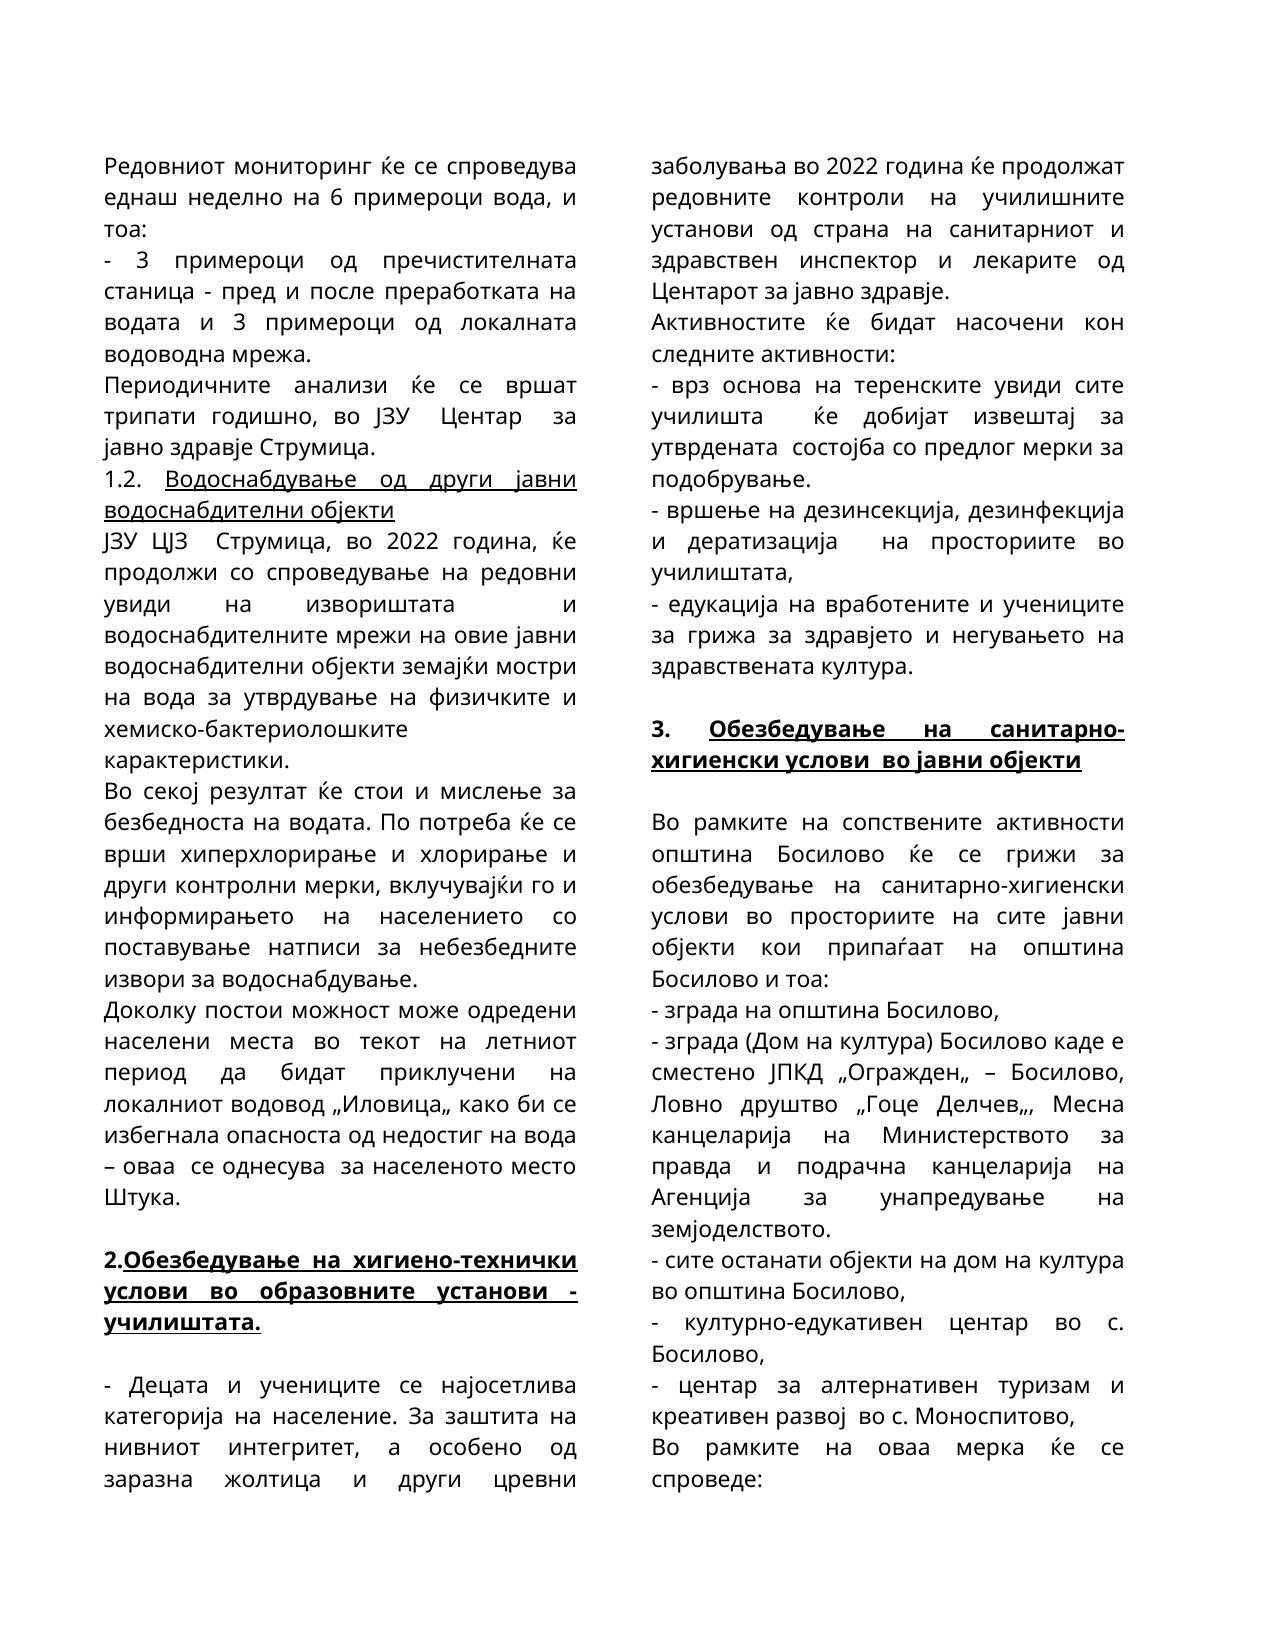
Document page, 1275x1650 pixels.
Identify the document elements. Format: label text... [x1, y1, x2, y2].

text 2.Обезбедување на хигиено-технички услови во образовните установи - училиштата. [103, 1302, 577, 1337]
text Редовниот мониторинг ќе се спроведува еднаш неделно на 6 примероци вода, и тоа: [103, 150, 577, 244]
text ЈЗУ ЦЈЗ Струмица, во 2022 година, ќе продолжи со спроведување на редовни увиди на извориштата и водоснабдителните мрежи на овие јавни водоснабдителни објекти земајќи мостри на вода за утврдување на физичките и хемиско-бактериолошките карактеристики. [103, 525, 577, 775]
text 3. Обезбедување на санитарно-хигиенски услови во јавни објекти [651, 712, 1125, 775]
text - Децата и учениците се најосетлива категорија на население. За заштита на нивниот интегритет, а особено од заразна жолтица и други цревни заболувања во 2022 година ќе продолжат редовните контроли на училишните установи од страна на санитарниот и здравствен инспектор и лекарите од Центарот за јавно здравје. [651, 150, 1125, 306]
text Активностите ќе бидат насочени кон следните активности: [651, 306, 1125, 369]
text - зграда (Дом на култура) Босилово каде е сместено ЈПКД „Огражден„ – Босилово, Ловно друштво „Гоце Делчев„, Месна канцеларија на Министерството за правда и подрачна канцеларија на Агенција за унапредување на земјоделството. [651, 1025, 1125, 1244]
text 1.2. Водоснабдување од други јавни водоснабдителни објекти [103, 462, 577, 525]
text Во секој резултат ќе стои и мислење за безбедноста на водата. По потреба ќе се врши хиперхлорирање и хлорирање и други контролни мерки, вклучувајќи го и информирањето на населението со поставување натписи за небезбедните извори за водоснабдување. [103, 775, 577, 994]
text Доколку постои можност може одредени населени места во текот на летниот период да бидат приклучени на локалниот водовод „Иловица„ како би се избегнала опасноста од недостиг на вода – оваа се однесува за населеното место Штука. [103, 994, 577, 1212]
text - Децата и учениците се најосетлива категорија на население. За заштита на нивниот интегритет, а особено од заразна жолтица и други цревни заболувања во 2022 година ќе продолжат редовните контроли на училишните установи од страна на санитарниот и здравствен инспектор и лекарите од Центарот за јавно здравје. [103, 1369, 577, 1494]
text - зграда на општина Босилово, [651, 994, 1125, 1025]
text - вршење на дезинсекција, дезинфекција и дератизација на просториите во училиштата, [651, 494, 1125, 587]
text - едукација на вработените и учениците за грижа за здравјето и негувањето на здравствената култура. [651, 587, 1125, 681]
text - центар за алтернативен туризам и креативен развој во с. Моноспитово, [651, 1369, 1125, 1431]
text - културно-едукативен центар во с. Босилово, [651, 1306, 1125, 1369]
text 2.Обезбедување на хигиено-технички услови во образовните установи - училиштата. [103, 1244, 577, 1301]
text Периодичните анализи ќе се вршат трипати годишно, во ЈЗУ Центар за јавно здравје Струмица. [103, 369, 577, 462]
text - 3 примероци од пречистителната станица - пред и после преработката на водата и 3 примероци од локалната водоводна мрежа. [103, 244, 577, 369]
text Во рамките на оваа мерка ќе се спроведе: [651, 1431, 1125, 1494]
text - сите останати објекти на дом на култура во општина Босилово, [651, 1244, 1125, 1306]
text Во рамките на сопствените активности општина Босилово ќе се грижи за обезбедување на санитарно-хигиенски услови во просториите на сите јавни објекти кои припаѓаат на општина Босилово и тоа: [651, 806, 1125, 994]
text - врз основа на теренските увиди сите училишта ќе добијат извештај за утврдената состојба со предлог мерки за подобрување. [651, 369, 1125, 494]
